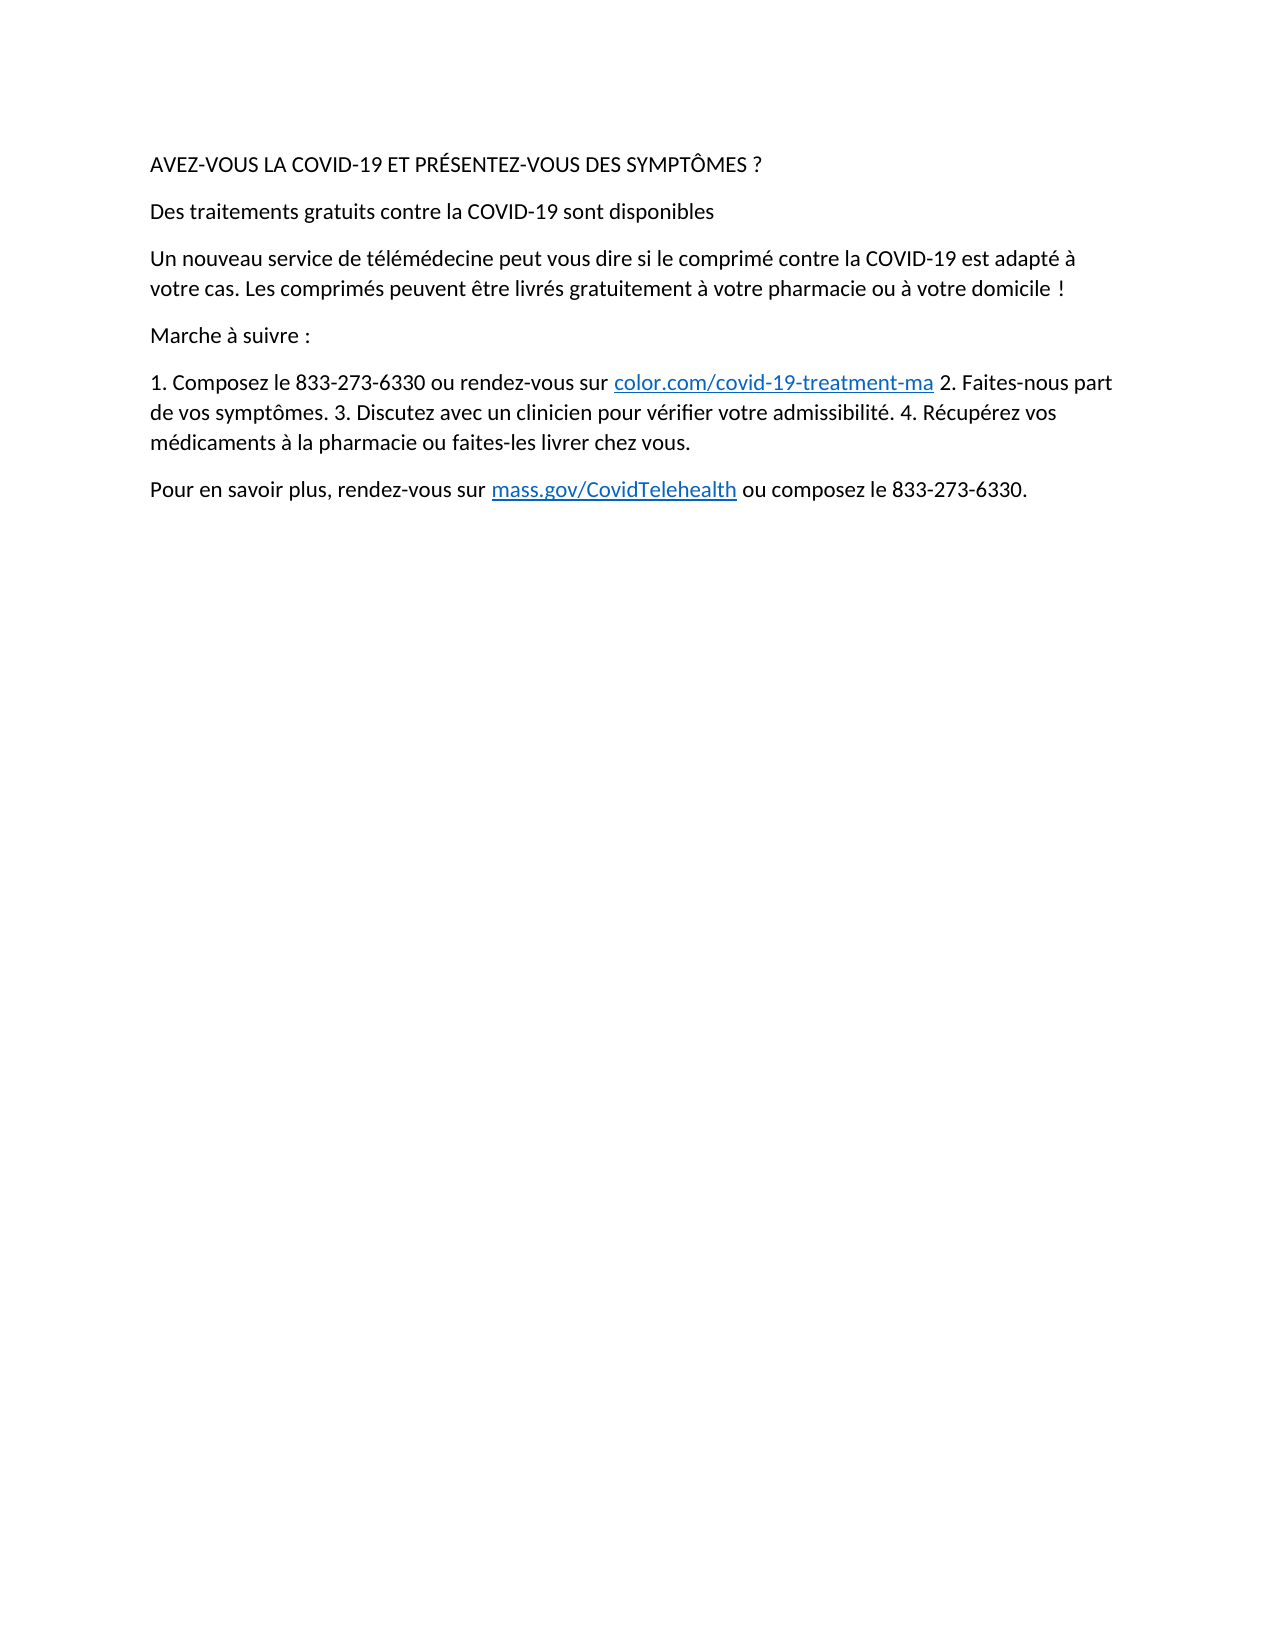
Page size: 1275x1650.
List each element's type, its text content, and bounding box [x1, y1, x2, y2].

text Marche à suivre : [150, 321, 1125, 349]
text Des traitements gratuits contre la COVID-19 sont disponibles [150, 197, 1125, 225]
text 1. Composez le 833-273-6330 ou rendez-vous sur color.com/covid-19-treatment-ma 2. Faites-nous part de vos symptômes. 3. Discutez avec un clinicien pour vérifier votre admissibilité. 4. Récupérez vos médicaments à la pharmacie ou faites-les livrer chez vous. [150, 368, 1125, 456]
text Pour en savoir plus, rendez-vous sur mass.gov/CovidTelehealth ou composez le 833-273-6330. [150, 475, 1125, 503]
text AVEZ-VOUS LA COVID-19 ET PRÉSENTEZ-VOUS DES SYMPTÔMES ? [150, 150, 1125, 178]
text Un nouveau service de télémédecine peut vous dire si le comprimé contre la COVID-19 est adapté à votre cas. Les comprimés peuvent être livrés gratuitement à votre pharmacie ou à votre domicile ! [150, 244, 1125, 302]
